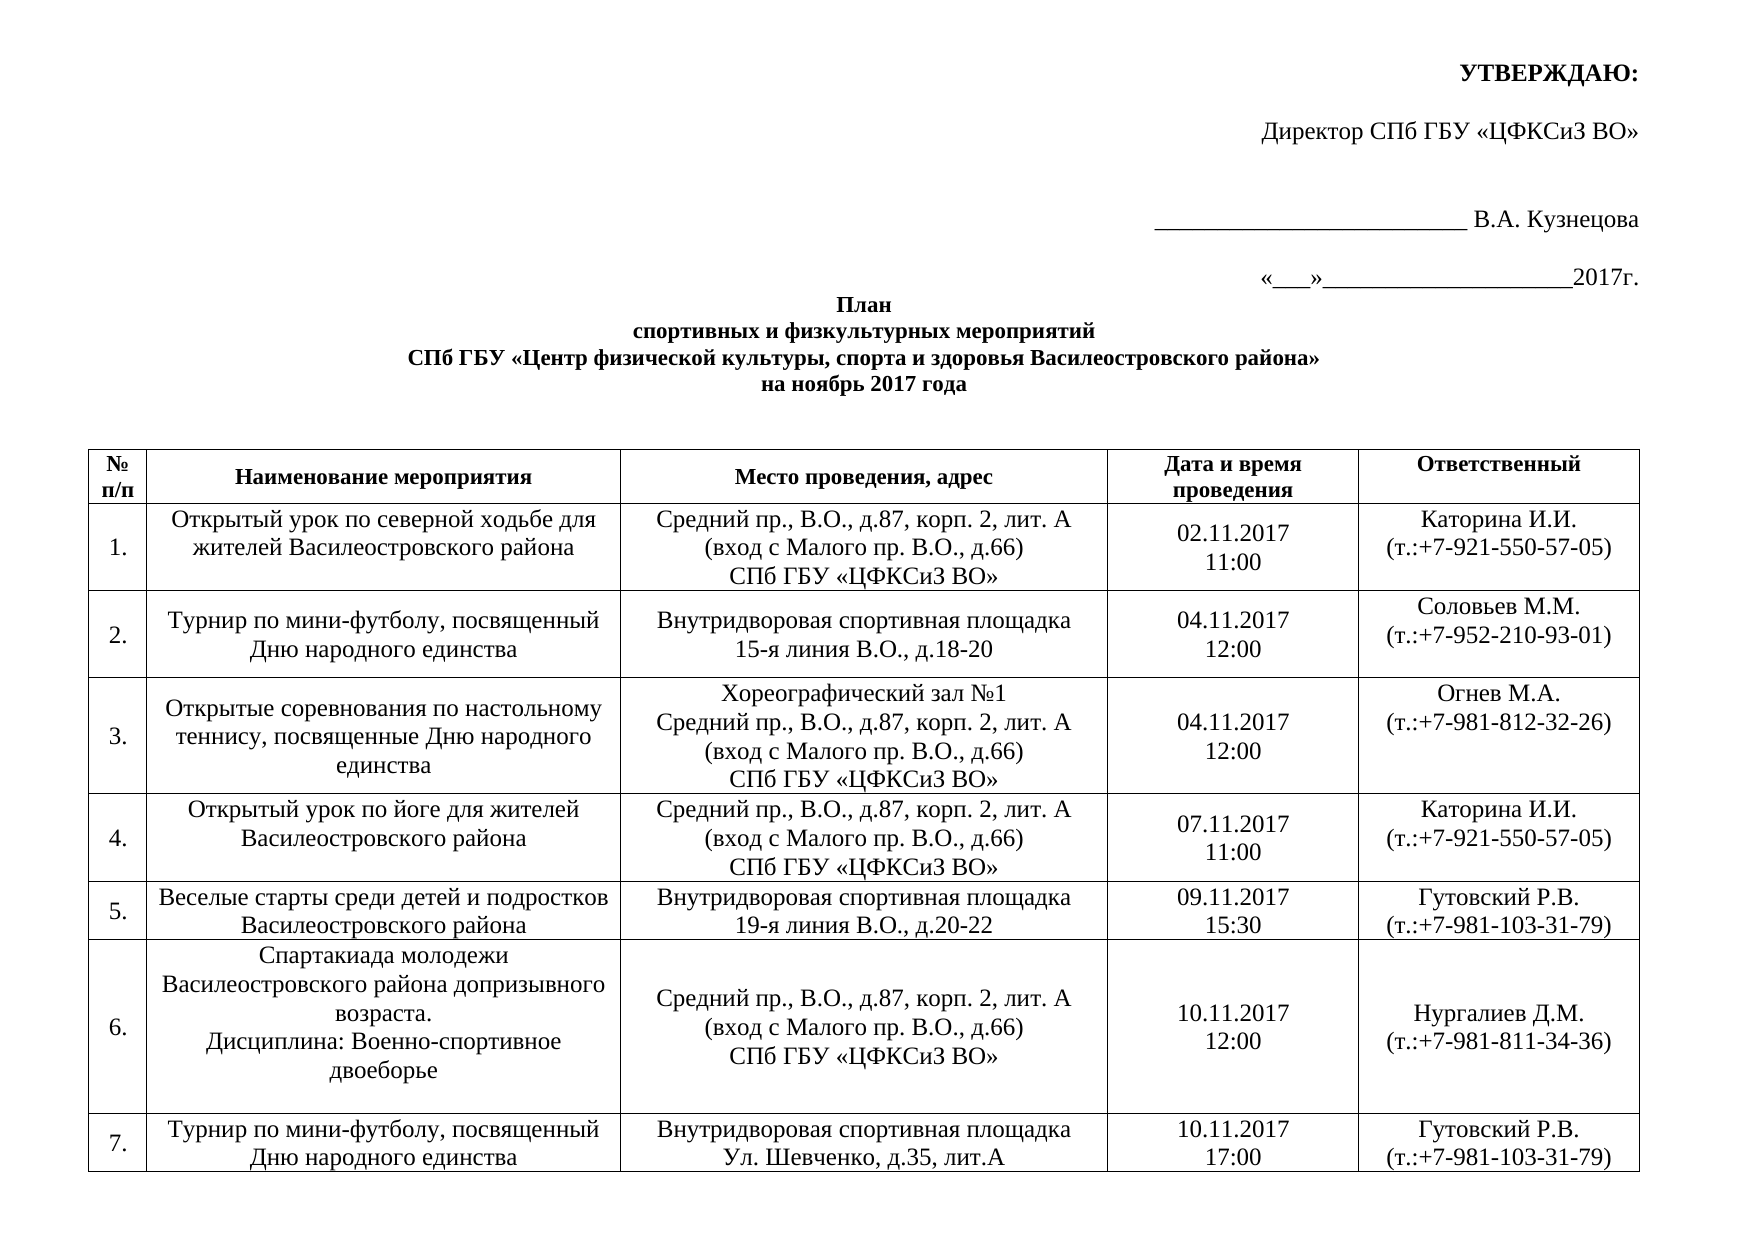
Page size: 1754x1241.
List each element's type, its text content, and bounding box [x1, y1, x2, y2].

table_cell Средний пр., В.О., д.87, корп. 2, лит. А (вход с Малого пр. В.О., д.66) СПб ГБУ «ЦФКСиЗ ВО» [621, 940, 1107, 1113]
text _________________________ В.А. Кузнецова [89, 204, 1639, 233]
text на ноябрь 2017 года [89, 370, 1639, 396]
table_cell 1. [89, 504, 146, 590]
table_cell 10.11.2017 17:00 [1108, 1114, 1358, 1171]
table_cell Соловьев М.М. (т.:+7-952-210-93-01) [1359, 591, 1639, 677]
table_cell Средний пр., В.О., д.87, корп. 2, лит. А (вход с Малого пр. В.О., д.66) СПб ГБУ «ЦФКСиЗ ВО» [621, 504, 1107, 590]
subtitle Директор СПб ГБУ «ЦФКСиЗ ВО» [89, 116, 1639, 144]
table_cell 10.11.2017 12:00 [1108, 940, 1358, 1113]
table_cell Каторина И.И. (т.:+7-921-550-57-05) [1359, 794, 1639, 881]
table_cell Внутридворовая спортивная площадка 15-я линия В.О., д.18-20 [621, 591, 1107, 677]
table_header Дата и время проведения [1108, 450, 1358, 503]
table_header № п/п [89, 450, 146, 503]
table_cell 4. [89, 794, 146, 881]
table_cell 02.11.2017 11:00 [1108, 504, 1358, 590]
table_cell Нургалиев Д.М. (т.:+7-981-811-34-36) [1359, 940, 1639, 1113]
table_header Место проведения, адрес [621, 450, 1107, 503]
table_cell Открытый урок по йоге для жителей Василеостровского района [147, 794, 620, 881]
text спортивных и физкультурных мероприятий [89, 317, 1639, 343]
table_cell Внутридворовая спортивная площадка Ул. Шевченко, д.35, лит.А [621, 1114, 1107, 1171]
table_cell Средний пр., В.О., д.87, корп. 2, лит. А (вход с Малого пр. В.О., д.66) СПб ГБУ «ЦФКСиЗ ВО» [621, 794, 1107, 881]
table_cell 7. [89, 1114, 146, 1171]
table_cell Гутовский Р.В. (т.:+7-981-103-31-79) [1359, 1114, 1639, 1171]
table_header Наименование мероприятия [147, 450, 620, 503]
subtitle УТВЕРЖДАЮ: [89, 58, 1639, 87]
table_cell Веселые старты среди детей и подростков Василеостровского района [147, 882, 620, 939]
table_cell 2. [89, 591, 146, 677]
table_cell Хореографический зал №1 Средний пр., В.О., д.87, корп. 2, лит. А (вход с Малого пр. В.О., д.66) СПб ГБУ «ЦФКСиЗ ВО» [621, 678, 1107, 793]
table_cell Открытые соревнования по настольному теннису, посвященные Дню народного единства [147, 678, 620, 793]
table_cell Спартакиада молодежи Василеостровского района допризывного возраста. Дисциплина: Военно-спортивное двоеборье [147, 940, 620, 1113]
table_cell Турнир по мини-футболу, посвященный Дню народного единства [147, 1114, 620, 1171]
table_cell Каторина И.И. (т.:+7-921-550-57-05) [1359, 504, 1639, 590]
table_cell Внутридворовая спортивная площадка 19-я линия В.О., д.20-22 [621, 882, 1107, 939]
table_cell Турнир по мини-футболу, посвященный Дню народного единства [147, 591, 620, 677]
table_header Ответственный [1359, 450, 1639, 503]
table_cell Гутовский Р.В. (т.:+7-981-103-31-79) [1359, 882, 1639, 939]
table_cell 3. [89, 678, 146, 793]
table_cell 07.11.2017 11:00 [1108, 794, 1358, 881]
table_cell 04.11.2017 12:00 [1108, 678, 1358, 793]
text План [89, 291, 1639, 317]
table_cell 6. [89, 940, 146, 1113]
table_cell 09.11.2017 15:30 [1108, 882, 1358, 939]
text СПб ГБУ «Центр физической культуры, спорта и здоровья Василеостровского района» [89, 343, 1639, 370]
table_cell 5. [89, 882, 146, 939]
table_cell 04.11.2017 12:00 [1108, 591, 1358, 677]
table_cell Огнев М.А. (т.:+7-981-812-32-26) [1359, 678, 1639, 793]
subtitle «___»____________________2017г. [89, 262, 1639, 291]
table_cell Открытый урок по северной ходьбе для жителей Василеостровского района [147, 504, 620, 590]
